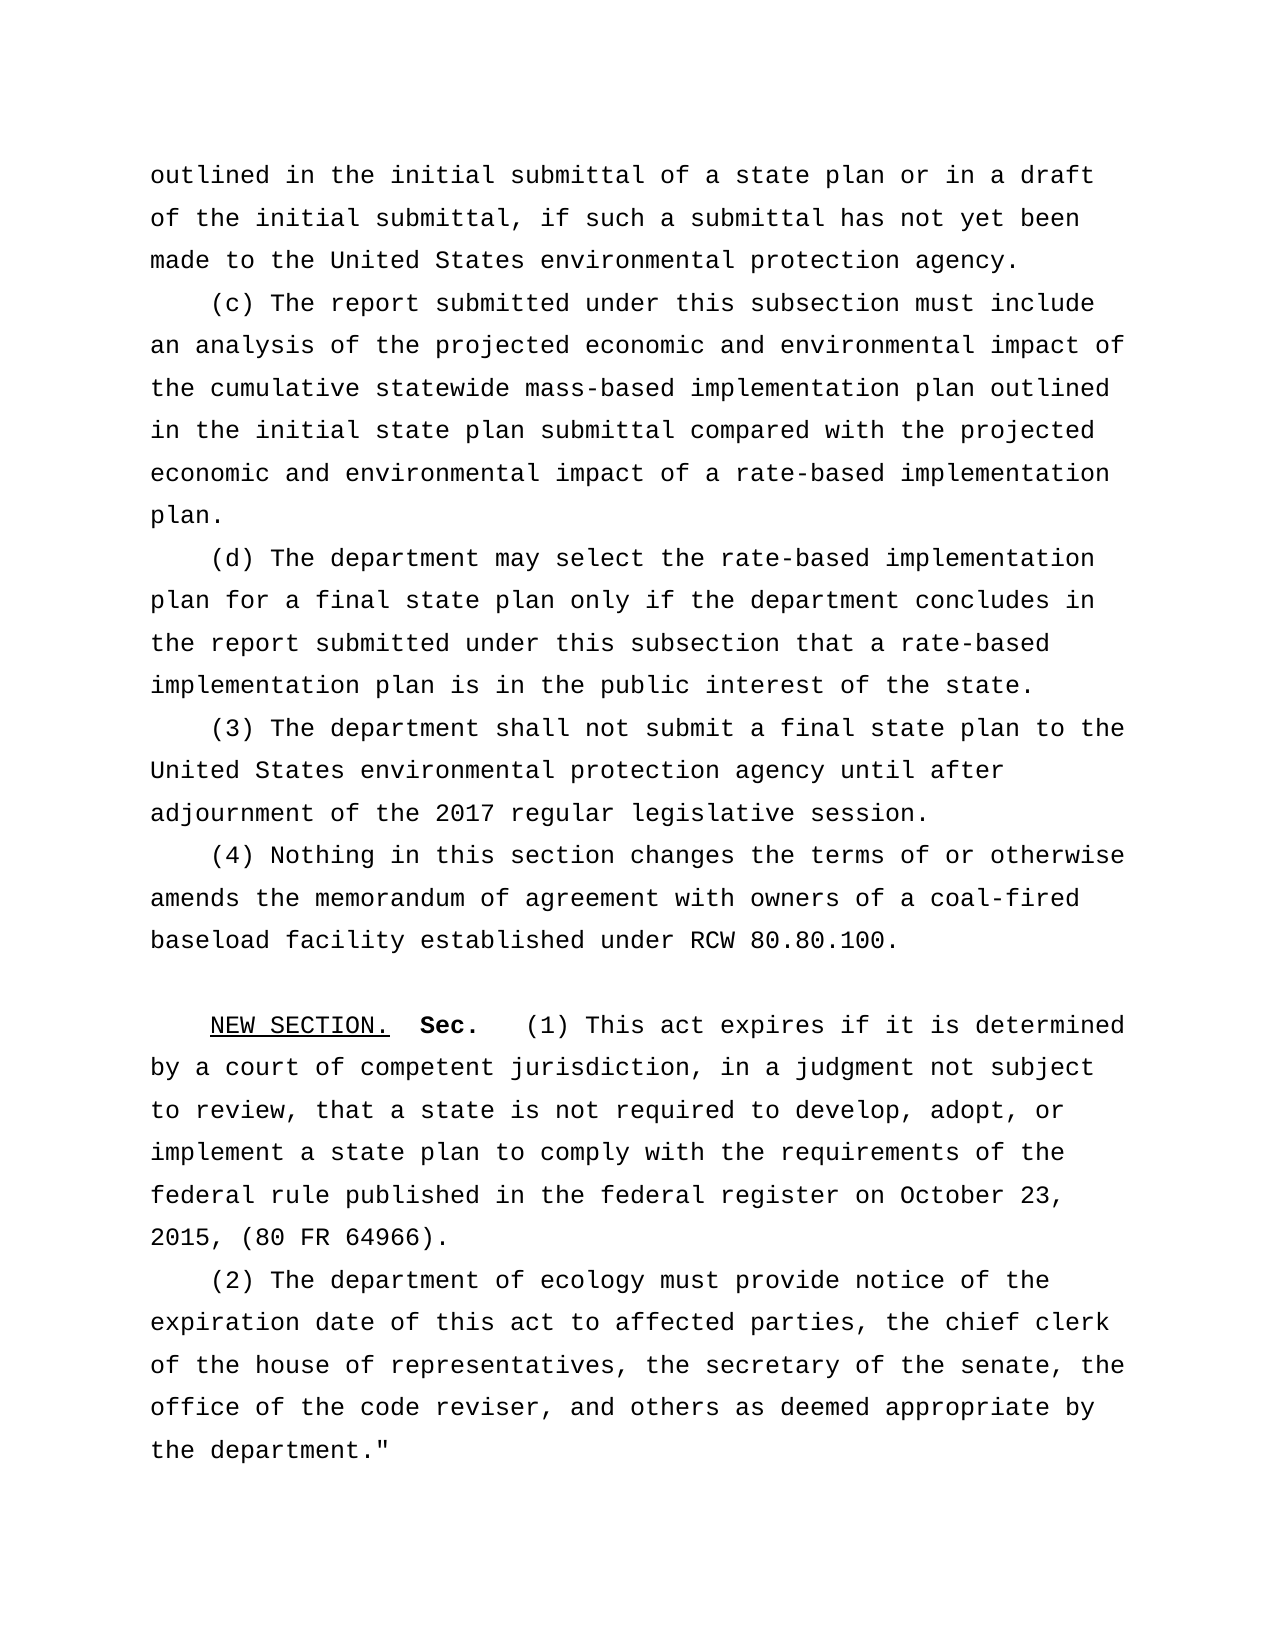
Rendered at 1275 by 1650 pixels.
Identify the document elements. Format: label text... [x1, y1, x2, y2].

text (d) The department may select the rate-based implementation plan for a final state plan only if the department concludes in the report submitted under this subsection that a rate-based implementation plan is in the public interest of the state. [150, 532, 1125, 702]
text (c) The report submitted under this subsection must include an analysis of the projected economic and environmental impact of the cumulative statewide mass-based implementation plan outlined in the initial state plan submittal compared with the projected economic and environmental impact of a rate-based implementation plan. [150, 277, 1125, 532]
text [150, 150, 1125, 277]
text (3) The department shall not submit a final state plan to the United States environmental protection agency until after adjournment of the 2017 regular legislative session. [150, 702, 1125, 830]
text (4) Nothing in this section changes the terms of or otherwise amends the memorandum of agreement with owners of a coal-fired baseload facility established under RCW 80.80.100. [150, 830, 1125, 957]
text (2) The department of ecology must provide notice of the expiration date of this act to affected parties, the chief clerk of the house of representatives, the secretary of the senate, the office of the code reviser, and others as deemed appropriate by the department." [150, 1254, 1125, 1467]
text NEW SECTION. Sec. (1) This act expires if it is determined by a court of competent jurisdiction, in a judgment not subject to review, that a state is not required to develop, adopt, or implement a state plan to comply with the requirements of the federal rule published in the federal register on October 23, 2015, (80 FR 64966). [150, 999, 1125, 1254]
